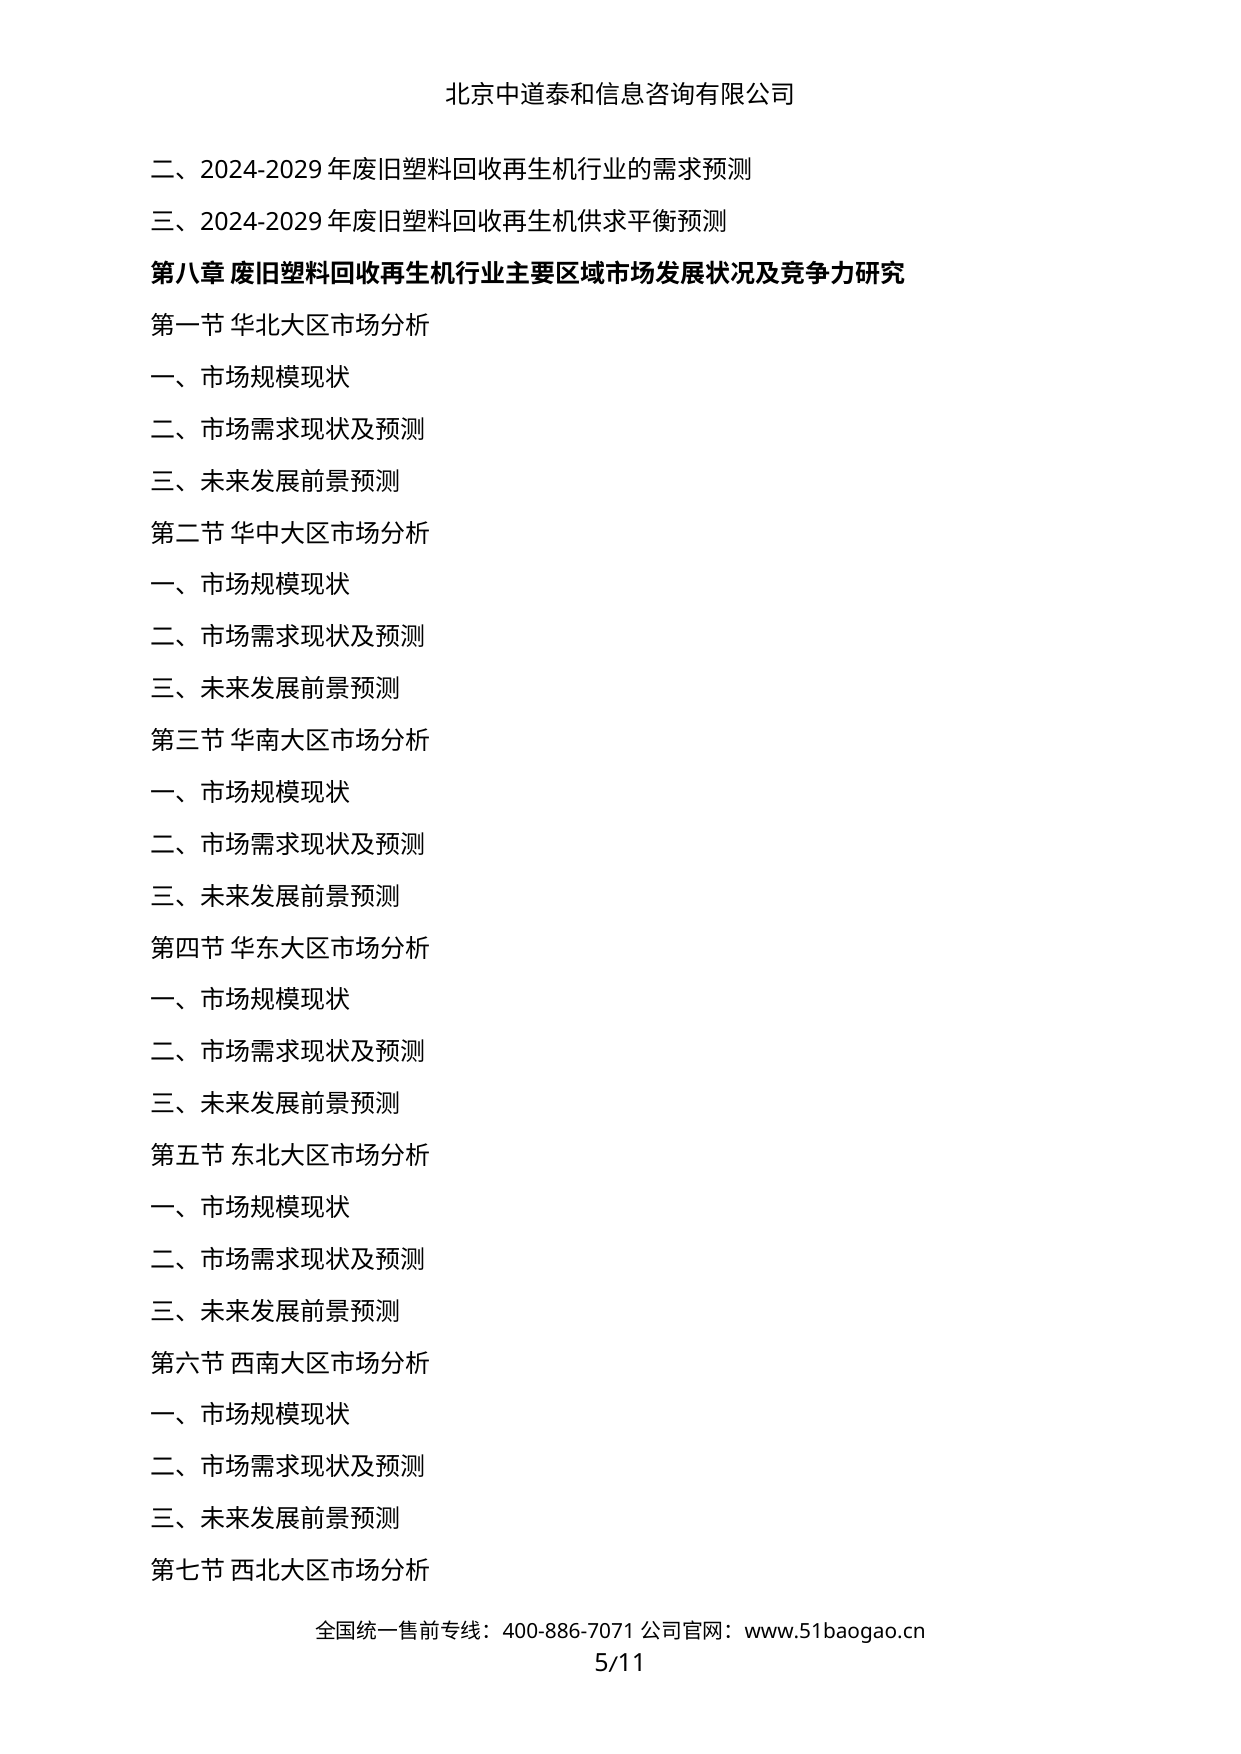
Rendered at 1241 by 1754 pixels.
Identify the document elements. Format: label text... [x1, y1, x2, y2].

text 三、未来发展前景预测 [150, 669, 1090, 705]
text 一、市场规模现状 [150, 772, 1090, 809]
text 三、未来发展前景预测 [150, 461, 1090, 497]
text 三、未来发展前景预测 [150, 876, 1090, 912]
text 一、市场规模现状 [150, 357, 1090, 394]
text 一、市场规模现状 [150, 1187, 1090, 1224]
text 三、未来发展前景预测 [150, 1291, 1090, 1327]
text 第一节 华北大区市场分析 [150, 306, 1090, 342]
text 三、未来发展前景预测 [150, 1499, 1090, 1535]
text 三、2024-2029年废旧塑料回收再生机供求平衡预测 [150, 202, 1090, 238]
text 第四节 华东大区市场分析 [150, 928, 1090, 964]
text 二、市场需求现状及预测 [150, 1239, 1090, 1276]
text 二、市场需求现状及预测 [150, 617, 1090, 653]
text 一、市场规模现状 [150, 980, 1090, 1016]
text 第六节 西南大区市场分析 [150, 1343, 1090, 1379]
text 二、市场需求现状及预测 [150, 824, 1090, 861]
text 一、市场规模现状 [150, 1395, 1090, 1431]
text 二、市场需求现状及预测 [150, 409, 1090, 446]
text 二、市场需求现状及预测 [150, 1447, 1090, 1483]
text 第三节 华南大区市场分析 [150, 721, 1090, 757]
text 第二节 华中大区市场分析 [150, 513, 1090, 549]
text 第八章 废旧塑料回收再生机行业主要区域市场发展状况及竞争力研究 [150, 254, 1090, 290]
text 一、市场规模现状 [150, 565, 1090, 601]
text 第五节 东北大区市场分析 [150, 1136, 1090, 1172]
text 二、2024-2029年废旧塑料回收再生机行业的需求预测 [150, 150, 1090, 186]
text 三、未来发展前景预测 [150, 1084, 1090, 1120]
text 二、市场需求现状及预测 [150, 1032, 1090, 1068]
text 第七节 西北大区市场分析 [150, 1551, 1090, 1587]
